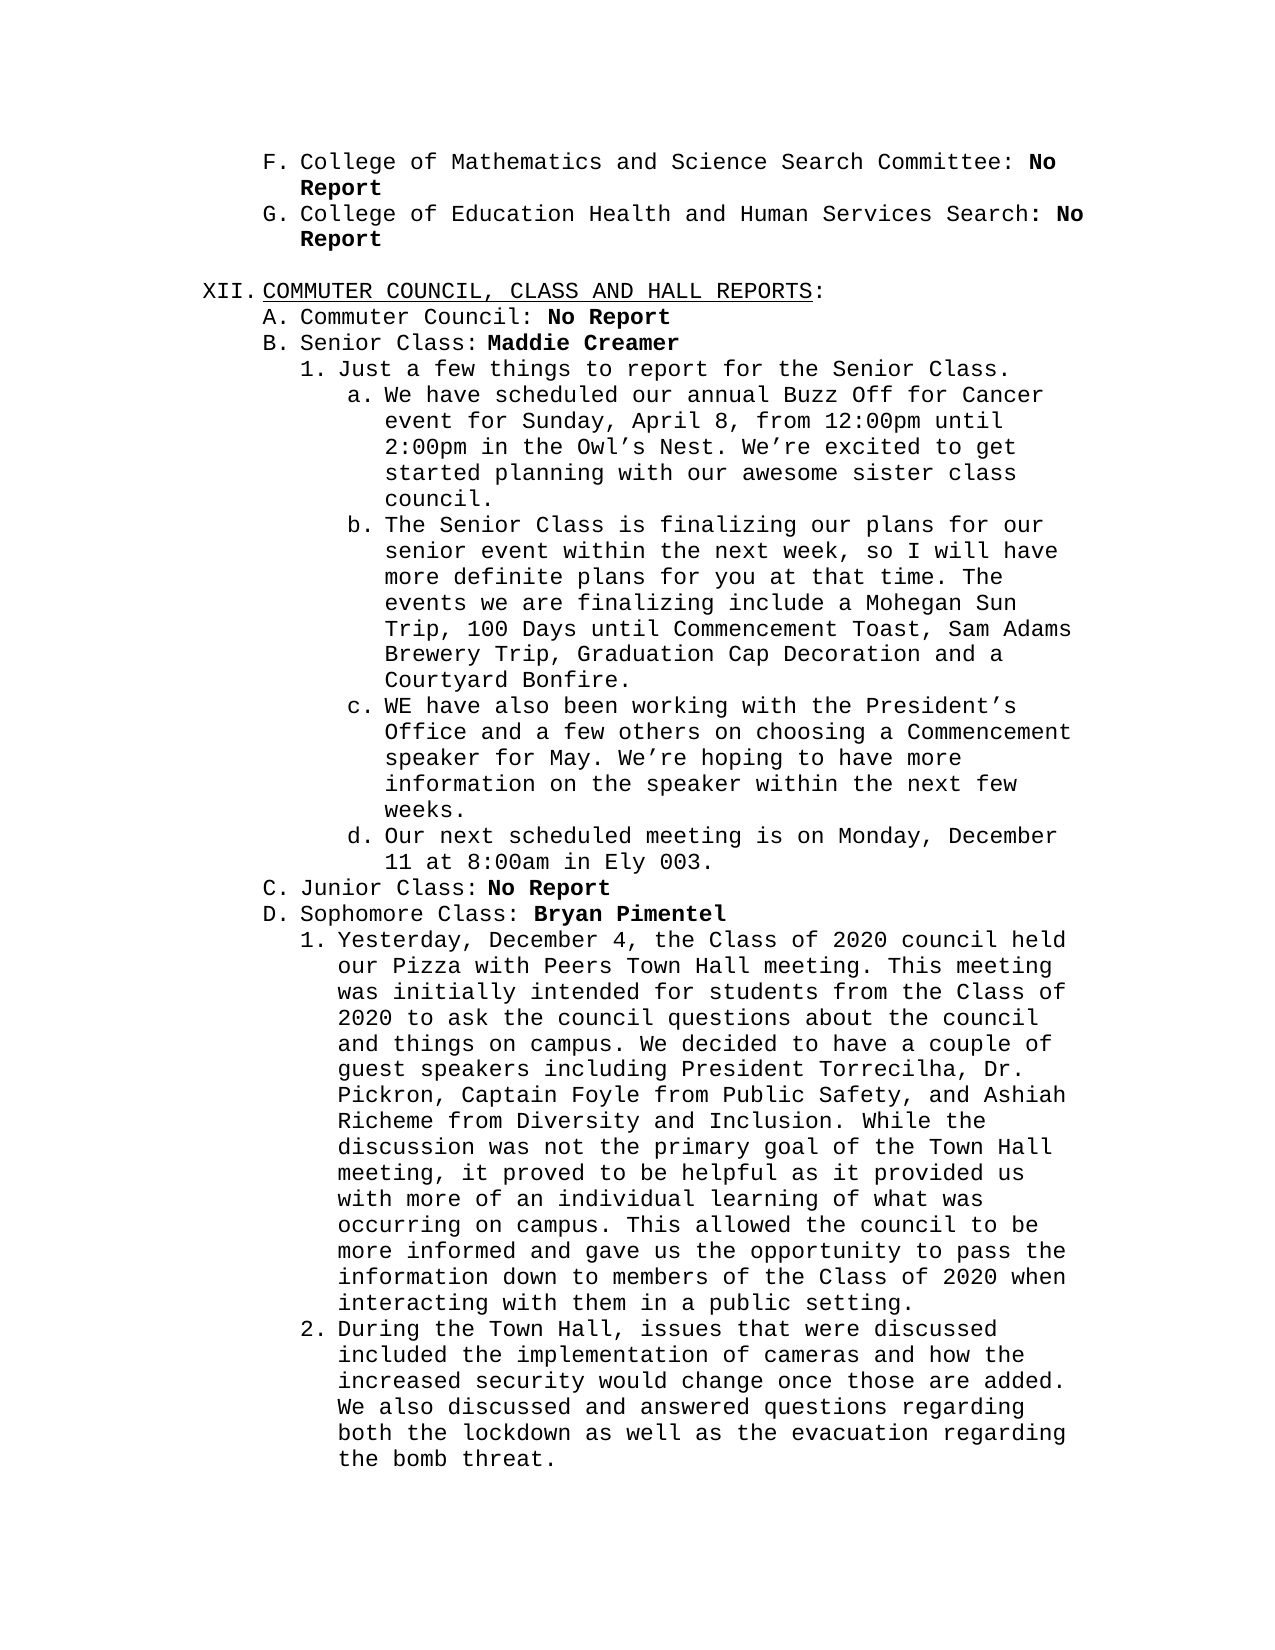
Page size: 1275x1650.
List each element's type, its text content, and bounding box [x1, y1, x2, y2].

list Just a few things to report for the Senior Class. [300, 357, 1087, 383]
list Sophomore Class: Bryan Pimentel [262, 902, 1087, 928]
list During the Town Hall, issues that were discussed included the implementation of cameras and how the increased security would change once those are added. We also discussed and answered questions regarding both the lockdown as well as the evacuation regarding the bomb threat. [300, 1317, 1087, 1473]
list Senior Class: Maddie Creamer [262, 332, 1087, 357]
list Yesterday, December 4, the Class of 2020 council held our Pizza with Peers Town Hall meeting. This meeting was initially intended for students from the Class of 2020 to ask the council questions about the council and things on campus. We decided to have a couple of guest speakers including President Torrecilha, Dr. Pickron, Captain Foyle from Public Safety, and Ashiah Richeme from Diversity and Inclusion. While the discussion was not the primary goal of the Town Hall meeting, it proved to be helpful as it provided us with more of an individual learning of what was occurring on campus. This allowed the council to be more informed and gave us the opportunity to pass the information down to members of the Class of 2020 when interacting with them in a public setting. [300, 928, 1087, 1317]
list Commuter Council: No Report [262, 306, 1087, 332]
list The Senior Class is finalizing our plans for our senior event within the next week, so I will have more definite plans for you at that time. The events we are finalizing include a Mohegan Sun Trip, 100 Days until Commencement Toast, Sam Adams Brewery Trip, Graduation Cap Decoration and a Courtyard Bonfire. [347, 513, 1087, 695]
list College of Education Health and Human Services Search: No Report [262, 202, 1087, 254]
list Junior Class: No Report [262, 876, 1087, 902]
list We have scheduled our annual Buzz Off for Cancer event for Sunday, April 8, from 12:00pm until 2:00pm in the Owl’s Nest. We’re excited to get started planning with our awesome sister class council. [347, 383, 1087, 513]
list College of Mathematics and Science Search Committee: No Report [262, 150, 1087, 202]
list Our next scheduled meeting is on Monday, December 11 at 8:00am in Ely 003. [347, 824, 1087, 876]
list COMMUTER COUNCIL, CLASS AND HALL REPORTS: [202, 280, 1087, 306]
list WE have also been working with the President’s Office and a few others on choosing a Commencement speaker for May. We’re hoping to have more information on the speaker within the next few weeks. [347, 695, 1087, 824]
